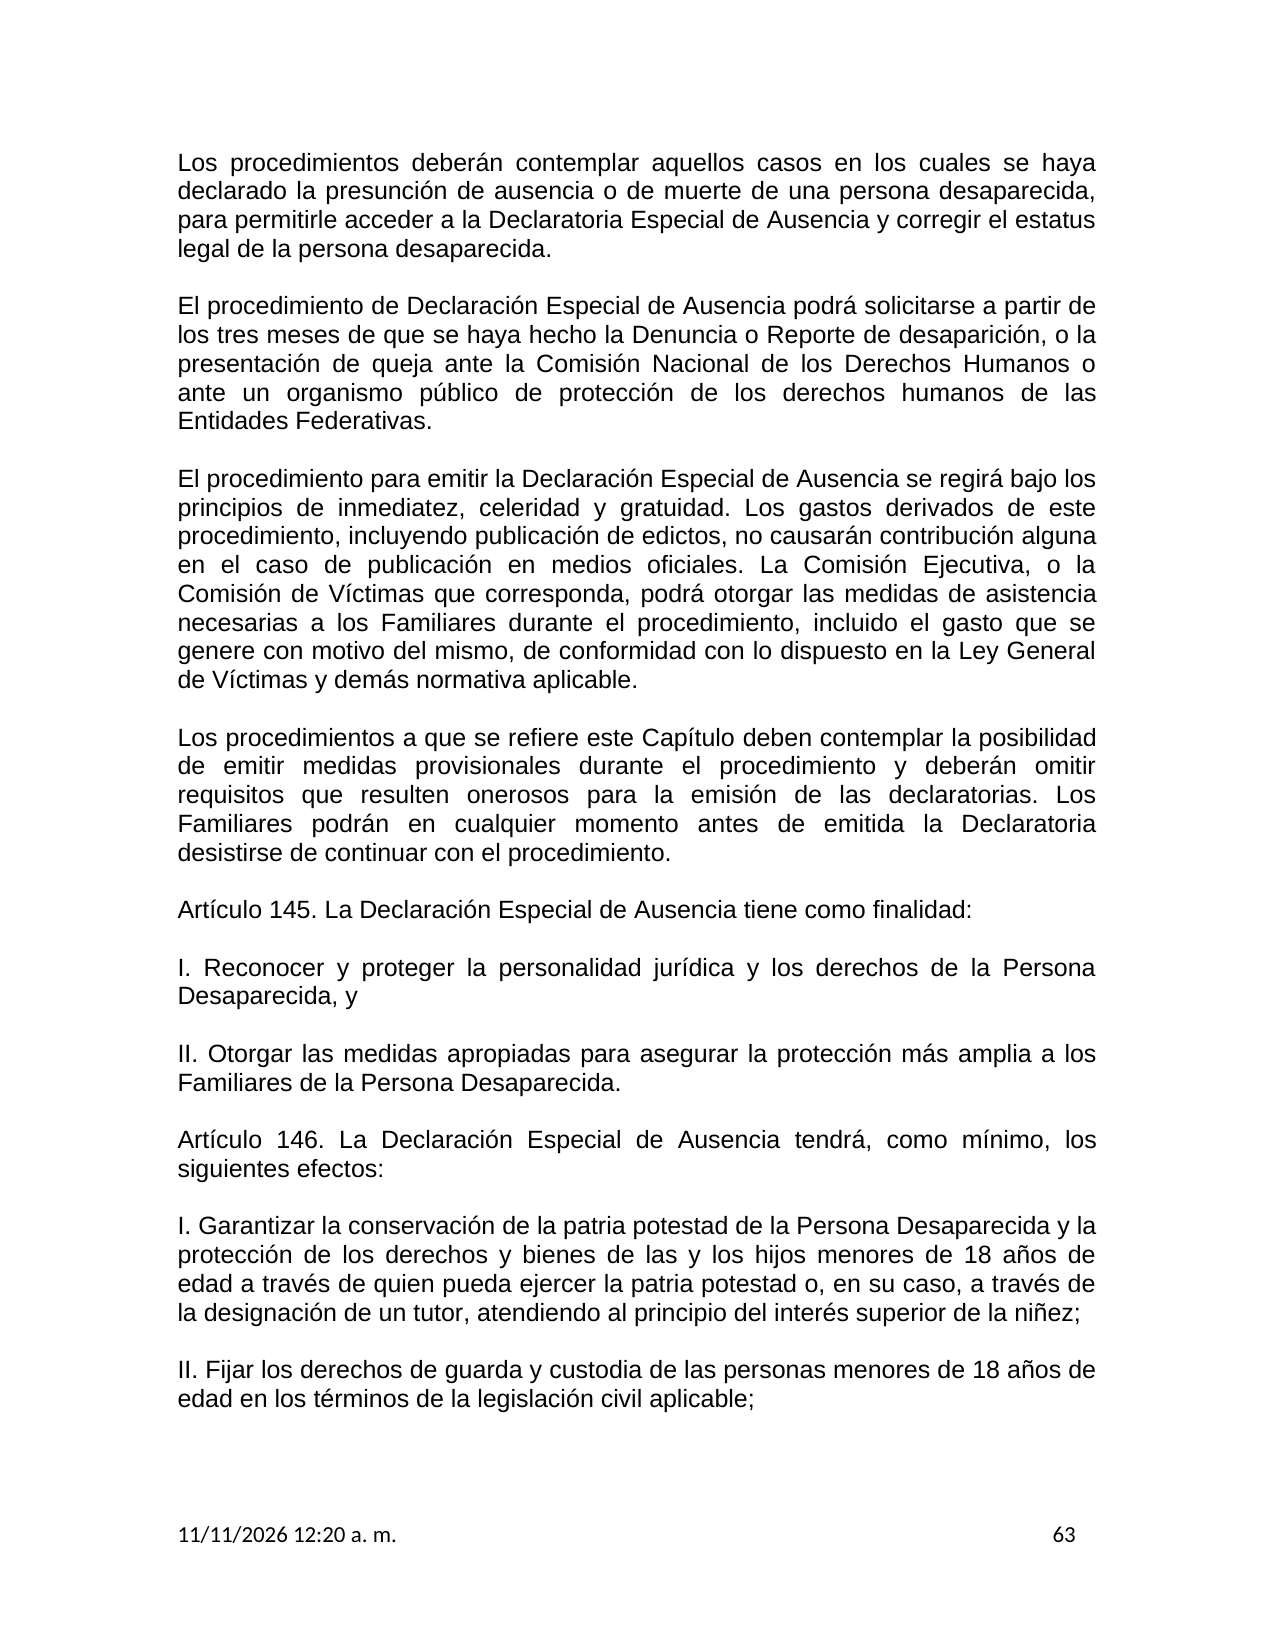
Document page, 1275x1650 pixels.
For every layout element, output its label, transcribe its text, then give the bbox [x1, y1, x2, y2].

text I. Reconocer y proteger la personalidad jurídica y los derechos de la Persona Desaparecida, y [177, 953, 1098, 1010]
text I. Garantizar la conservación de la patria potestad de la Persona Desaparecida y la protección de los derechos y bienes de las y los hijos menores de 18 años de edad a través de quien pueda ejercer la patria potestad o, en su caso, a través de la designación de un tutor, atendiendo al principio del interés superior de la niñez; [177, 1211, 1098, 1326]
text Artículo 145. La Declaración Especial de Ausencia tiene como finalidad: [177, 895, 1098, 924]
text Los procedimientos a que se refiere este Capítulo deben contemplar la posibilidad de emitir medidas provisionales durante el procedimiento y deberán omitir requisitos que resulten onerosos para la emisión de las declaratorias. Los Familiares podrán en cualquier momento antes de emitida la Declaratoria desistirse de continuar con el procedimiento. [177, 723, 1098, 866]
text II. Otorgar las medidas apropiadas para asegurar la protección más amplia a los Familiares de la Persona Desaparecida. [177, 1039, 1098, 1096]
text II. Fijar los derechos de guarda y custodia de las personas menores de 18 años de edad en los términos de la legislación civil aplicable; [177, 1355, 1098, 1413]
text El procedimiento para emitir la Declaración Especial de Ausencia se regirá bajo los principios de inmediatez, celeridad y gratuidad. Los gastos derivados de este procedimiento, incluyendo publicación de edictos, no causarán contribución alguna en el caso de publicación en medios oficiales. La Comisión Ejecutiva, o la Comisión de Víctimas que corresponda, podrá otorgar las medidas de asistencia necesarias a los Familiares durante el procedimiento, incluido el gasto que se genere con motivo del mismo, de conformidad con lo dispuesto en la Ley General de Víctimas y demás normativa aplicable. [177, 464, 1098, 694]
text Artículo 146. La Declaración Especial de Ausencia tendrá, como mínimo, los siguientes efectos: [177, 1125, 1098, 1183]
text El procedimiento de Declaración Especial de Ausencia podrá solicitarse a partir de los tres meses de que se haya hecho la Denuncia o Reporte de desaparición, o la presentación de queja ante la Comisión Nacional de los Derechos Humanos o ante un organismo público de protección de los derechos humanos de las Entidades Federativas. [177, 291, 1098, 435]
text Los procedimientos deberán contemplar aquellos casos en los cuales se haya declarado la presunción de ausencia o de muerte de una persona desaparecida, para permitirle acceder a la Declaratoria Especial de Ausencia y corregir el estatus legal de la persona desaparecida. [177, 148, 1098, 263]
